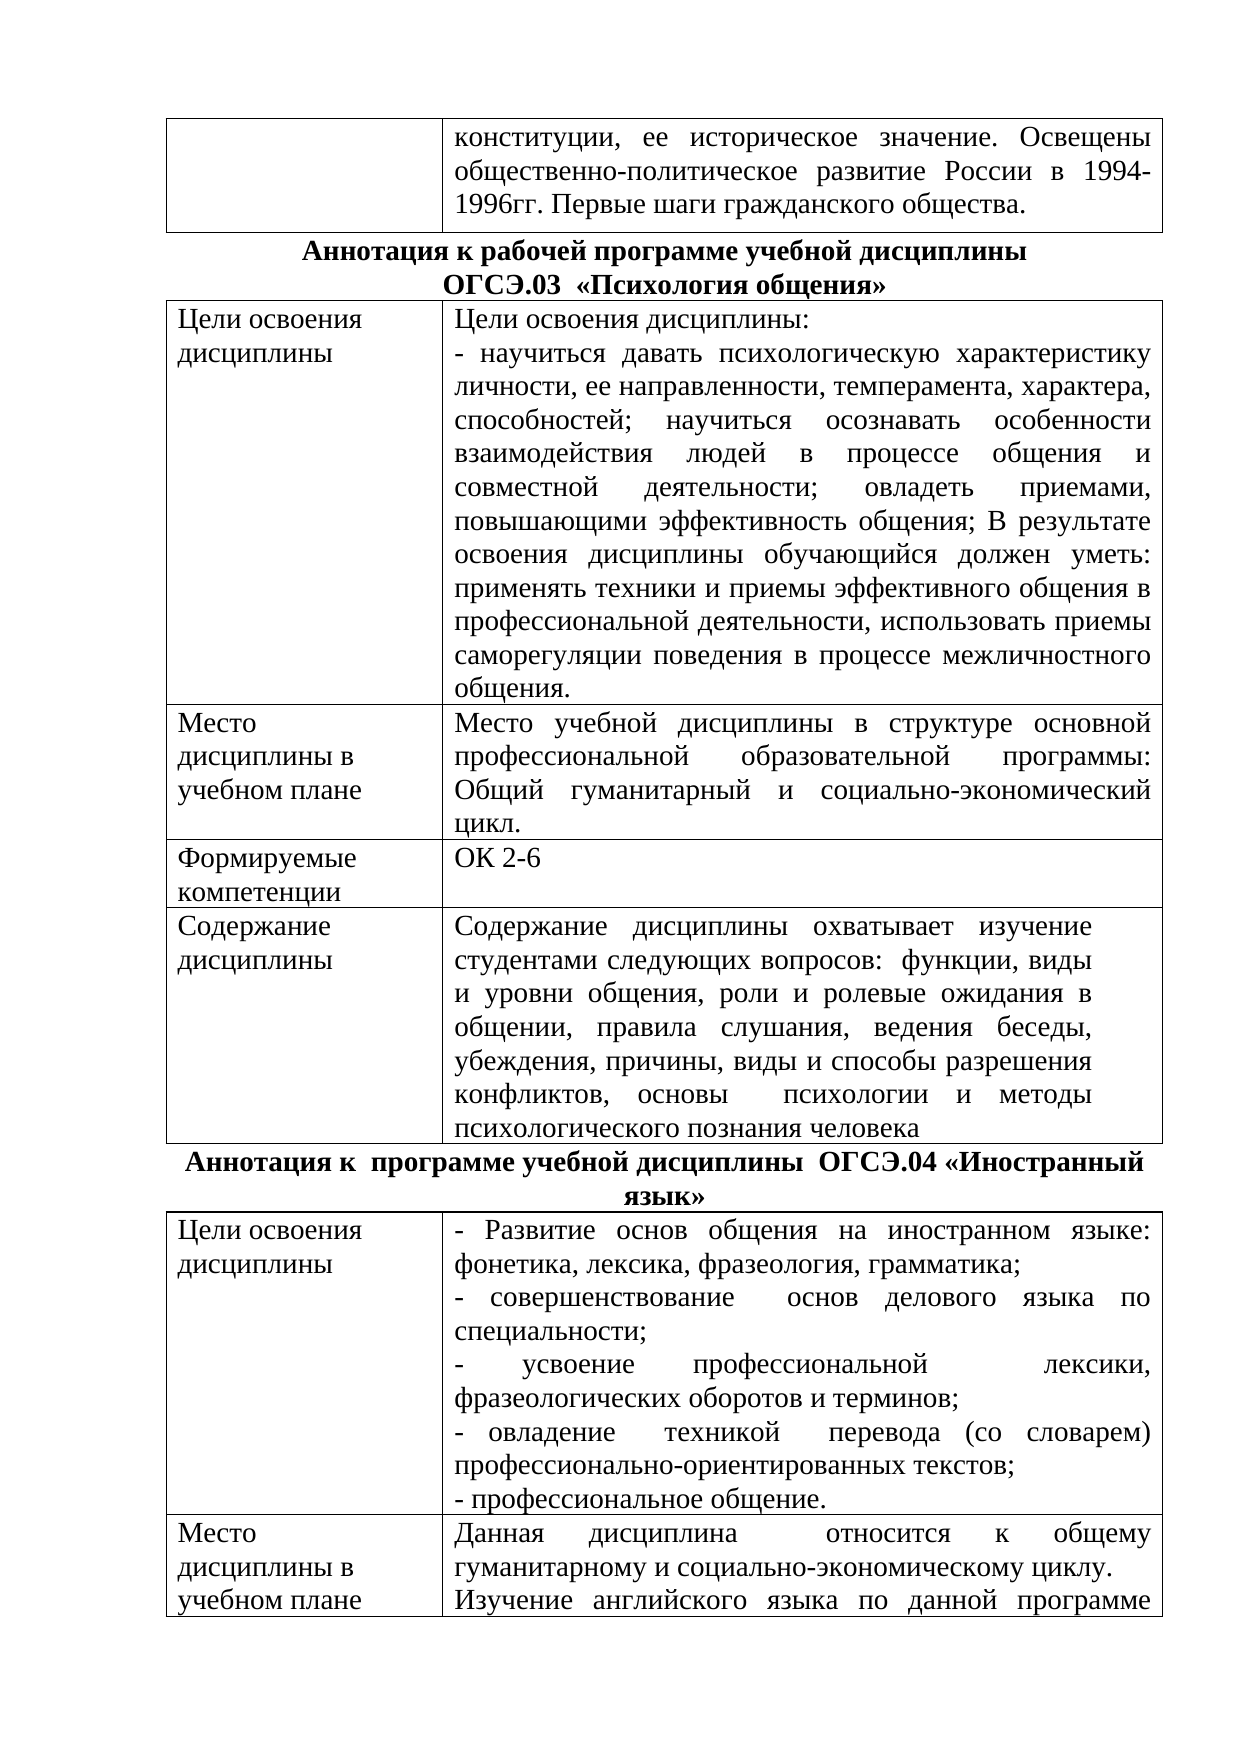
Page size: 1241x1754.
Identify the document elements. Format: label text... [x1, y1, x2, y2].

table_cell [167, 1515, 442, 1616]
table_cell Содержание дисциплины охватывает изучение студентами следующих вопросов: функции, виды и уровни общения, роли и ролевые ожидания в общении, правила слушания, ведения беседы, убеждения, причины, виды и способы разрешения конфликтов, основы психологии и методы психологического познания человека [443, 908, 1162, 1143]
table_header - Развитие основ общения на иностранном языке: фонетика, лексика, фразеология, грамматика; - совершенствование основ делового языка по специальности; - усвоение профессиональной лексики, фразеологических оборотов и терминов; - овладение техникой перевода (со словарем) профессионально-ориентированных текстов; - профессиональное общение. [443, 1213, 1162, 1514]
table_cell Место дисциплины в учебном плане [167, 705, 442, 839]
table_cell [443, 1515, 1162, 1616]
table_cell Формируемые компетенции [167, 840, 442, 907]
table_cell ОК 2-6 [443, 840, 1162, 907]
table_header Цели освоения дисциплины [167, 1213, 442, 1514]
table_header Цели освоения дисциплины [167, 301, 442, 704]
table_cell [167, 119, 442, 232]
table_cell Место учебной дисциплины в структуре основной профессиональной образовательной программы: Общий гуманитарный и социально-экономический цикл. [443, 705, 1162, 839]
table_cell Содержание дисциплины [167, 908, 442, 1143]
text ОГСЭ.03 «Психология общения» [177, 267, 1152, 300]
text Аннотация к программе учебной дисциплины ОГСЭ.04 «Иностранный язык» [177, 1144, 1152, 1211]
text Аннотация к рабочей программе учебной дисциплины [177, 233, 1152, 267]
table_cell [443, 119, 1162, 232]
table_header Цели освоения дисциплины: - научиться давать психологическую характеристику личности, ее направленности, темперамента, характера, способностей; научиться осознавать особенности взаимодействия людей в процессе общения и совместной деятельности; овладеть приемами, повышающими эффективность общения; В результате освоения дисциплины обучающийся должен уметь: применять техники и приемы эффективного общения в профессиональной деятельности, использовать приемы саморегуляции поведения в процессе межличностного общения. [443, 301, 1162, 704]
